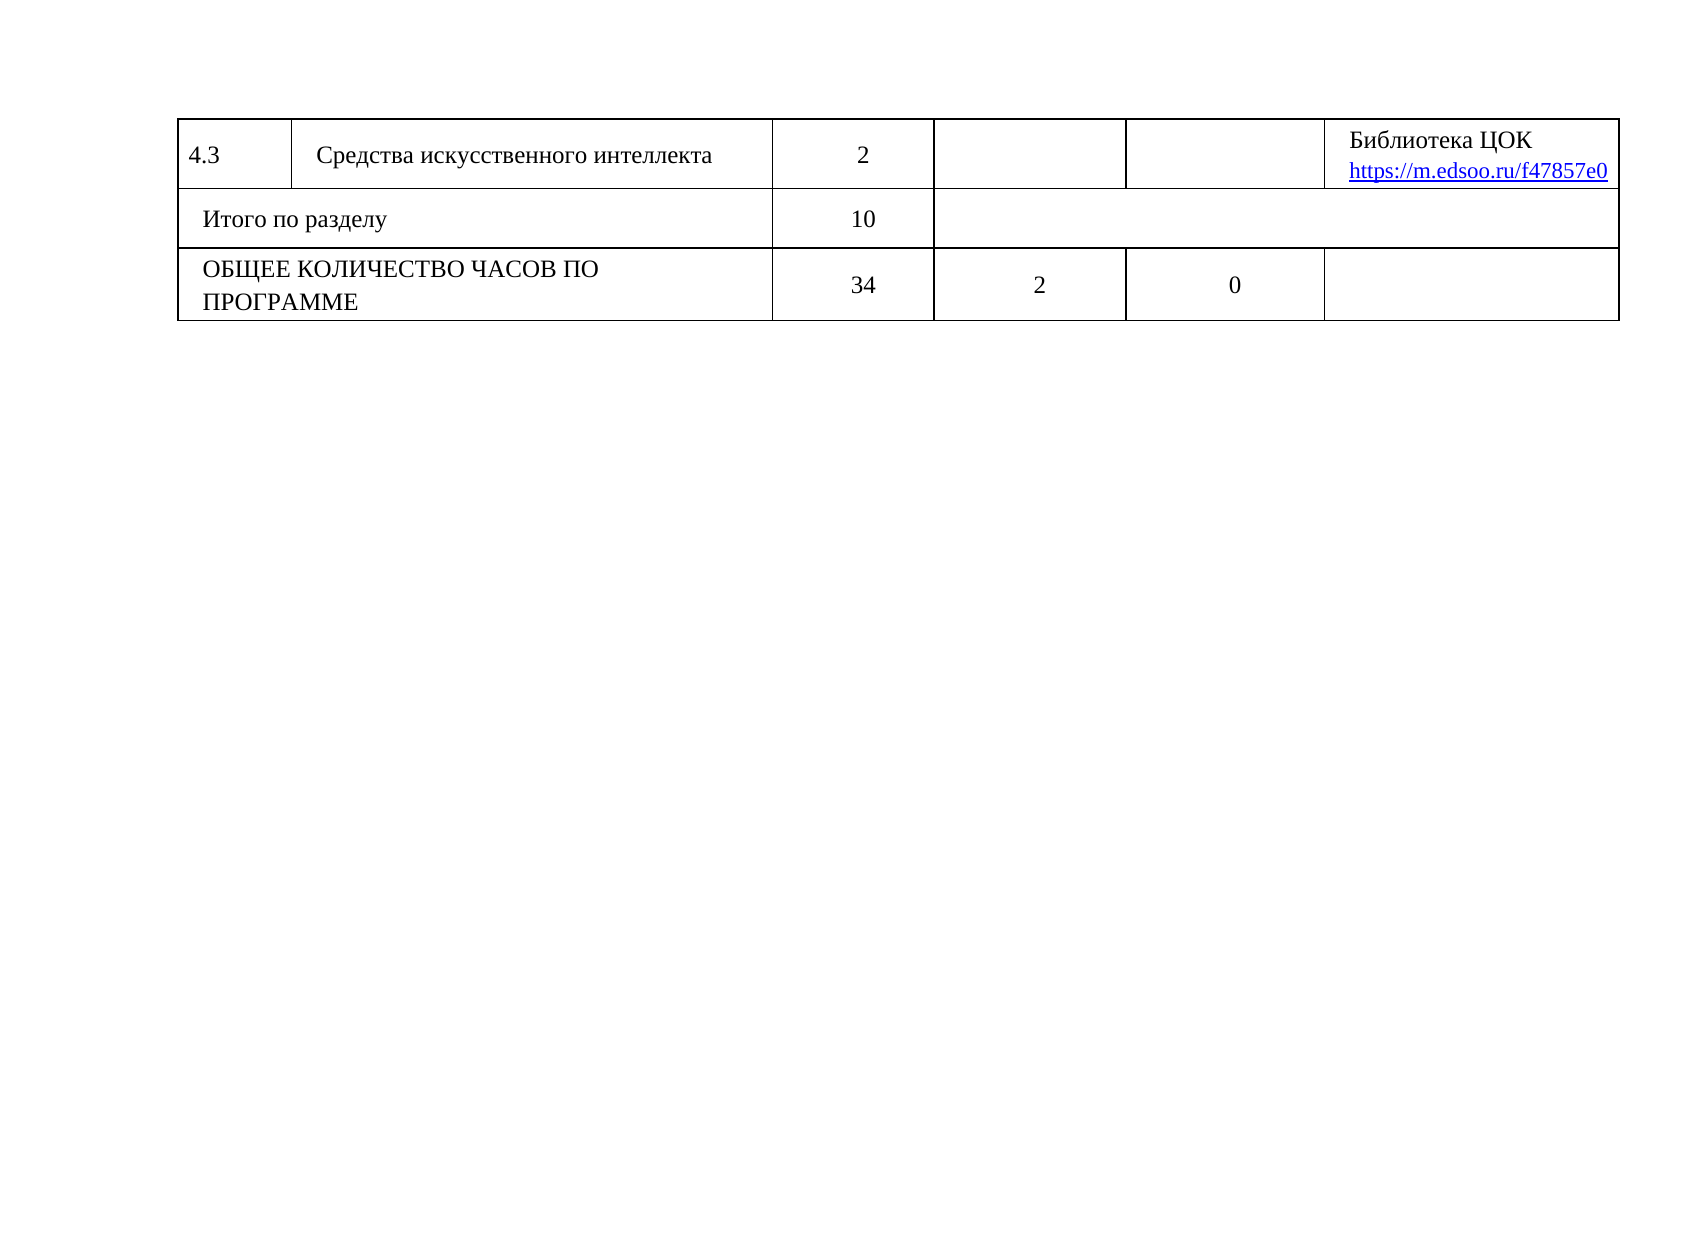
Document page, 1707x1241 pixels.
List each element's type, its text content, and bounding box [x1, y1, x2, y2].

table_cell ОБЩЕЕ КОЛИЧЕСТВО ЧАСОВ ПО ПРОГРАММЕ [179, 249, 772, 319]
table_cell 0 [1127, 249, 1324, 319]
table_cell 10 [773, 189, 933, 247]
table_cell 34 [773, 249, 933, 319]
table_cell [1325, 120, 1618, 188]
table_cell Итого по разделу [179, 189, 772, 247]
table_cell 4.3 [179, 120, 291, 188]
table_cell [1127, 120, 1324, 188]
table_cell [935, 120, 1125, 188]
table_cell [935, 189, 1618, 247]
table_cell 2 [773, 120, 933, 188]
table_cell 2 [935, 249, 1125, 319]
table_cell [1325, 249, 1618, 319]
table_cell Средства искусственного интеллекта [292, 120, 772, 188]
